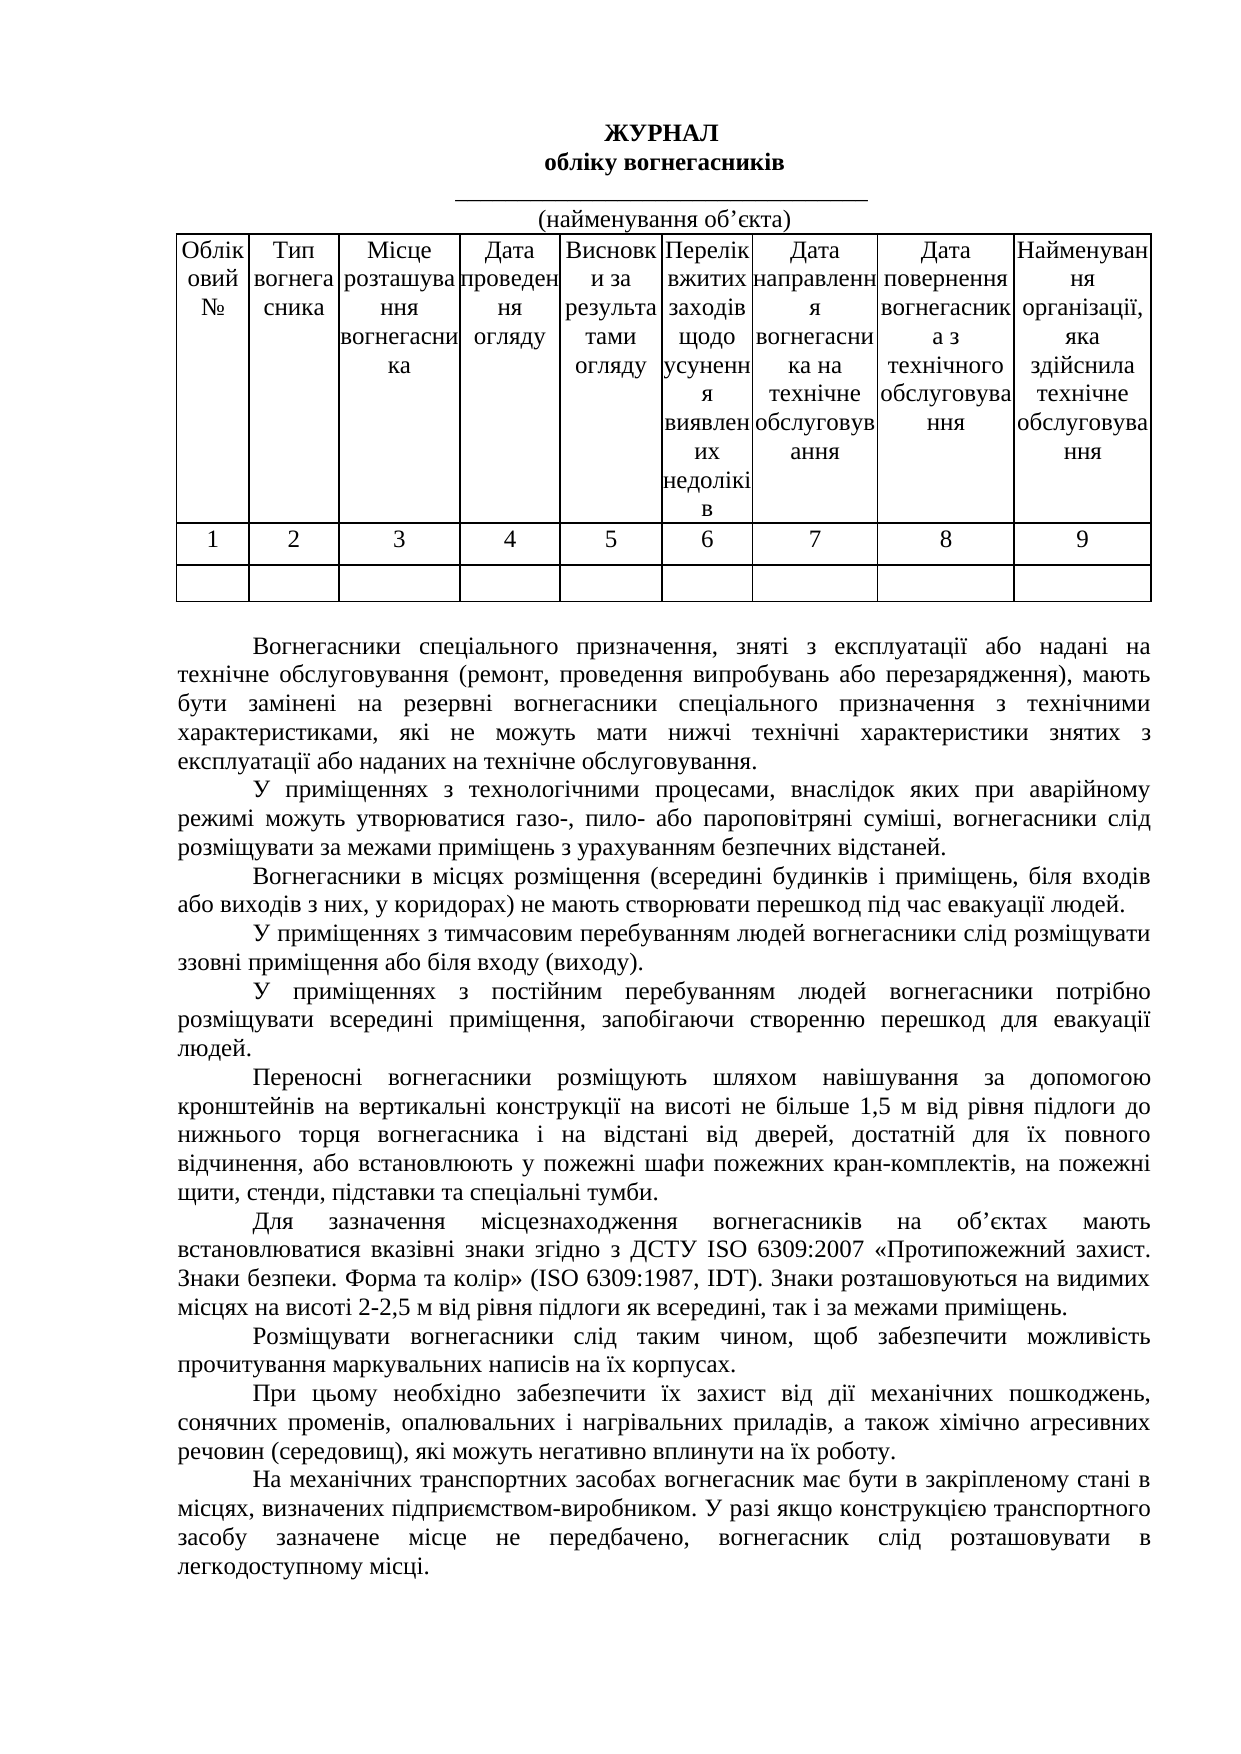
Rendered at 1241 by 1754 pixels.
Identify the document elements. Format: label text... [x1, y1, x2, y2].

table_header Тип вогнегасника [250, 235, 338, 522]
text _________________________________ (найменування об’єкта) [224, 176, 1105, 233]
text У приміщеннях з тимчасовим перебуванням людей вогнегасники слід розміщувати ззовні приміщення або біля входу (виходу). [177, 918, 1152, 976]
text На механічних транспортних засобах вогнегасник має бути в закріпленому стані в місцях, визначених підприємством-виробником. У разі якщо конструкцією транспортного засобу зазначене місце не передбачено, вогнегасник слід розташовувати в легкодоступному місці. [177, 1464, 1152, 1579]
text Вогнегасники спеціального призначення, зняті з експлуатації або надані на технічне обслуговування (ремонт, проведення випробувань або перезарядження), мають бути замінені на резервні вогнегасники спеціального призначення з технічними характеристиками, які не можуть мати нижчі технічні характеристики знятих з експлуатації або наданих на технічне обслуговування. [177, 631, 1152, 774]
text ЖУРНАЛ обліку вогнегасників [224, 118, 1105, 176]
table_cell 3 [340, 524, 459, 564]
text У приміщеннях з технологічними процесами, внаслідок яких при аварійному режимі можуть утворюватися газо-, пило- або пароповітряні суміші, вогнегасники слід розміщувати за межами приміщень з урахуванням безпечних відстаней. [177, 774, 1152, 861]
table_cell 2 [250, 524, 338, 564]
table_header Місце розташування вогнегасника [340, 235, 459, 522]
table_cell [461, 566, 559, 601]
table_cell 6 [663, 524, 752, 564]
table_cell [1015, 566, 1150, 601]
table_header Обліковий № [177, 235, 248, 522]
table_cell [177, 566, 248, 601]
table_cell 8 [878, 524, 1013, 564]
table_cell [878, 566, 1013, 601]
table_header Найменування організації, яка здійснила технічне обслуговування [1015, 235, 1150, 522]
table_header Дата повернення вогнегасника з технічного обслуговування [878, 235, 1013, 522]
table_header Перелік вжитих заходів щодо усунення виявлених недоліків [663, 235, 752, 522]
text Для зазначення місцезнаходження вогнегасників на об’єктах мають встановлюватися вказівні знаки згідно з ДСТУ ISO 6309:2007 «Протипожежний захист. Знаки безпеки. Форма та колір» (ISO 6309:1987, IDT). Знаки розташовуються на видимих місцях на висоті 2- від рівня підлоги як всередині, так і за межами приміщень. [177, 1206, 1152, 1321]
table_header Висновки за результатами огляду [561, 235, 661, 522]
text Розміщувати вогнегасники слід таким чином, щоб забезпечити можливість прочитування маркувальних написів на їх корпусах. [177, 1321, 1152, 1378]
table_cell [663, 566, 752, 601]
text Вогнегасники в місцях розміщення (всередині будинків і приміщень, біля входів або виходів з них, у коридорах) не мають створювати перешкод під час евакуації людей. [177, 861, 1152, 918]
text Переносні вогнегасники розміщують шляхом навішування за допомогою кронштейнів на вертикальні конструкції на висоті не більше від рівня підлоги до нижнього торця вогнегасника і на відстані від дверей, достатній для їх повного відчинення, або встановлюють у пожежні шафи пожежних кран-комплектів, на пожежні щити, стенди, підставки та спеціальні тумби. [177, 1062, 1152, 1206]
text При цьому необхідно забезпечити їх захист від дії механічних пошкоджень, сонячних променів, опалювальних і нагрівальних приладів, а також хімічно агресивних речовин (середовищ), які можуть негативно вплинути на їх роботу. [177, 1378, 1152, 1464]
table_header Дата направлення вогнегасника на технічне обслуговування [753, 235, 877, 522]
table_cell 9 [1015, 524, 1150, 564]
table_cell [753, 566, 877, 601]
table_cell 7 [753, 524, 877, 564]
table_cell [561, 566, 661, 601]
table_cell 1 [177, 524, 248, 564]
table_cell 5 [561, 524, 661, 564]
table_cell 4 [461, 524, 559, 564]
text У приміщеннях з постійним перебуванням людей вогнегасники потрібно розміщувати всередині приміщення, запобігаючи створенню перешкод для евакуації людей. [177, 976, 1152, 1062]
table_cell [250, 566, 338, 601]
table_cell [340, 566, 459, 601]
table_header Дата проведення огляду [461, 235, 559, 522]
